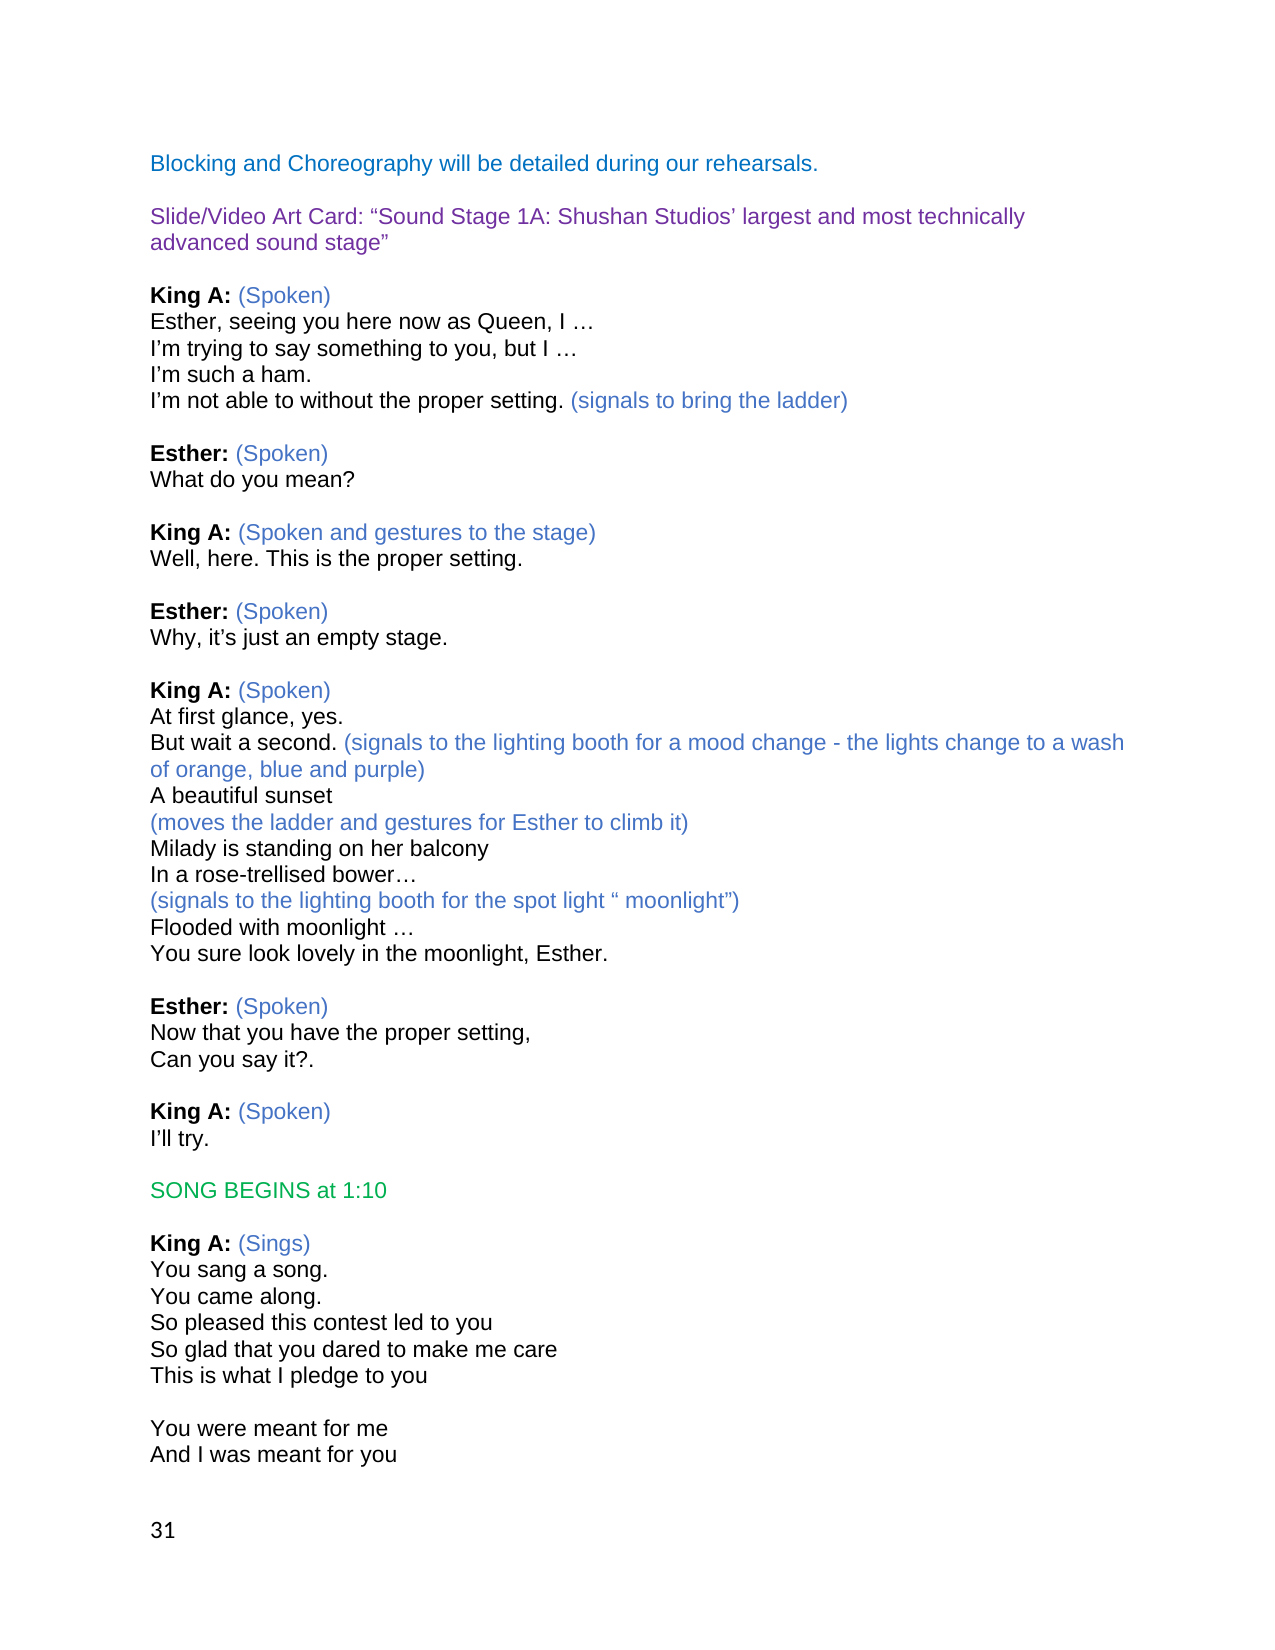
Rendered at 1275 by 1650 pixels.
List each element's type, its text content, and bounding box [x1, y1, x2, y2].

text Well, here. This is the proper setting. [150, 545, 1125, 572]
text You were meant for me [150, 1414, 1125, 1441]
text You sang a song. [150, 1256, 1125, 1283]
text Milady is standing on her balcony [150, 835, 1125, 861]
text Esther: (Spoken) [150, 598, 1125, 624]
text You came along. [150, 1283, 1125, 1309]
text SONG BEGINS at 1:10 [150, 1177, 1125, 1204]
text King A: (Sings) [150, 1230, 1125, 1256]
text Esther: (Spoken) [150, 440, 1125, 466]
text At first glance, yes. [150, 703, 1125, 729]
text Esther, seeing you here now as Queen, I … [150, 308, 1125, 334]
text King A: (Spoken and gestures to the stage) [150, 519, 1125, 545]
text So glad that you dared to make me care [150, 1336, 1125, 1362]
text Slide/Video Art Card: “Sound Stage 1A: Shushan Studios’ largest and most technically advanced sound stage” [150, 203, 1125, 255]
text So pleased this contest led to you [150, 1309, 1125, 1336]
text In a rose-trellised bower… [150, 861, 1125, 887]
text You sure look lovely in the moonlight, Esther. [150, 940, 1125, 967]
text A beautiful sunset [150, 782, 1125, 808]
text And I was meant for you [150, 1441, 1125, 1467]
text But wait a second. (signals to the lighting booth for a mood change - the lights change to a wash of orange, blue and purple) [150, 729, 1125, 782]
text King A: (Spoken) [150, 282, 1125, 308]
text Blocking and Choreography will be detailed during our rehearsals. [150, 150, 1125, 176]
text King A: (Spoken) [150, 1098, 1125, 1125]
text King A: (Spoken) [150, 677, 1125, 703]
text Why, it’s just an empty stage. [150, 624, 1125, 650]
text This is what I pledge to you [150, 1362, 1125, 1388]
text Flooded with moonlight … [150, 914, 1125, 940]
text Esther: (Spoken) [150, 993, 1125, 1019]
text Now that you have the proper setting, [150, 1019, 1125, 1046]
text I’ll try. [150, 1125, 1125, 1151]
text I’m not able to without the proper setting. (signals to bring the ladder) [150, 387, 1125, 413]
text I’m such a ham. [150, 361, 1125, 387]
text What do you mean? [150, 466, 1125, 493]
text Can you say it?. [150, 1046, 1125, 1072]
text (signals to the lighting booth for the spot light “ moonlight”) [150, 887, 1125, 914]
text I’m trying to say something to you, but I … [150, 334, 1125, 361]
text (moves the ladder and gestures for Esther to climb it) [150, 808, 1125, 835]
